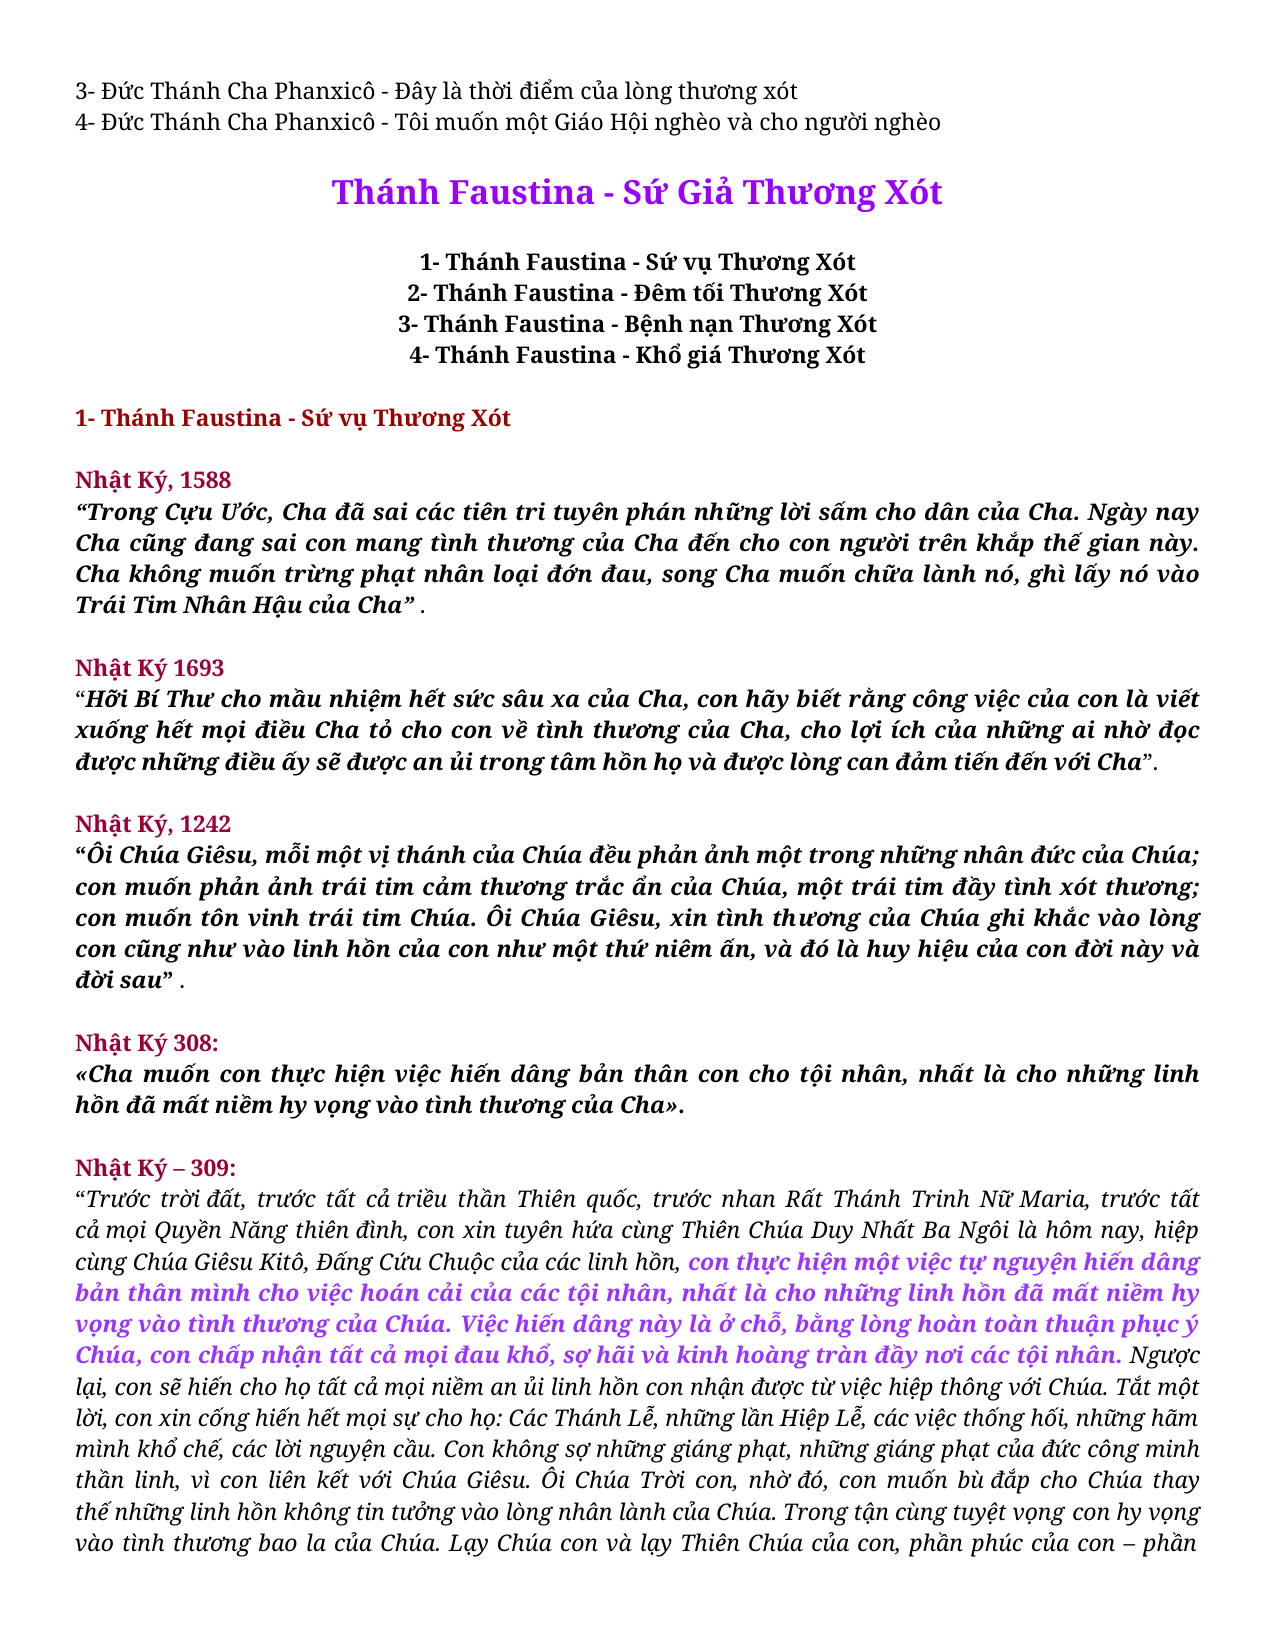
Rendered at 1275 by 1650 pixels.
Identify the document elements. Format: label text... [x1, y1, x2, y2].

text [75, 1183, 1200, 1558]
text Nhật Ký, 1588 [75, 464, 1200, 495]
text “Trong Cựu Ước, Cha đã sai các tiên tri tuyên phán những lời sấm cho dân của Cha. Ngày nay Cha cũng đang sai con mang tình thương của Cha đến cho con người trên khắp thế gian này. Cha không muốn trừng phạt nhân loại đớn đau, song Cha muốn chữa lành nó, ghì lấy nó vào Trái Tim Nhân Hậu của Cha” . [75, 495, 1200, 620]
text 4- Đức Thánh Cha Phanxicô - Tôi muốn một Giáo Hội nghèo và cho người nghèo [75, 106, 1200, 137]
text Nhật Ký 308: [75, 1027, 1200, 1058]
text Nhật Ký – 309: [75, 1152, 1200, 1183]
text 1- Thánh Faustina - Sứ vụ Thương Xót [75, 245, 1200, 277]
text Nhật Ký, 1242 [75, 808, 1200, 839]
text Nhật Ký 1693 [75, 652, 1200, 683]
text “Ôi Chúa Giêsu, mỗi một vị thánh của Chúa đều phản ảnh một trong những nhân đức của Chúa; con muốn phản ảnh trái tim cảm thương trắc ẩn của Chúa, một trái tim đầy tình xót thương; con muốn tôn vinh trái tim Chúa. Ôi Chúa Giêsu, xin tình thương của Chúa ghi khắc vào lòng con cũng như vào linh hồn của con như một thứ niêm ấn, và đó là huy hiệu của con đời này và đời sau” . [75, 839, 1200, 995]
text 1- Thánh Faustina - Sứ vụ Thương Xót [75, 402, 1200, 433]
text Thánh Faustina - Sứ Giả Thương Xót [75, 169, 1200, 214]
text «Cha muốn con thực hiện việc hiến dâng bản thân con cho tội nhân, nhất là cho những linh hồn đã mất niềm hy vọng vào tình thương của Cha». [75, 1058, 1200, 1120]
text “Hỡi Bí Thư cho mầu nhiệm hết sức sâu xa của Cha, con hãy biết rằng công việc của con là viết xuống hết mọi điều Cha tỏ cho con về tình thương của Cha, cho lợi ích của những ai nhờ đọc được những điều ấy sẽ được an ủi trong tâm hồn họ và được lòng can đảm tiến đến với Cha”. [75, 683, 1200, 777]
text 3- Đức Thánh Cha Phanxicô - Đây là thời điểm của lòng thương xót [75, 75, 1200, 106]
text 4- Thánh Faustina - Khổ giá Thương Xót [75, 339, 1200, 370]
text 3- Thánh Faustina - Bệnh nạn Thương Xót [75, 308, 1200, 339]
text 2- Thánh Faustina - Đêm tối Thương Xót [75, 277, 1200, 308]
